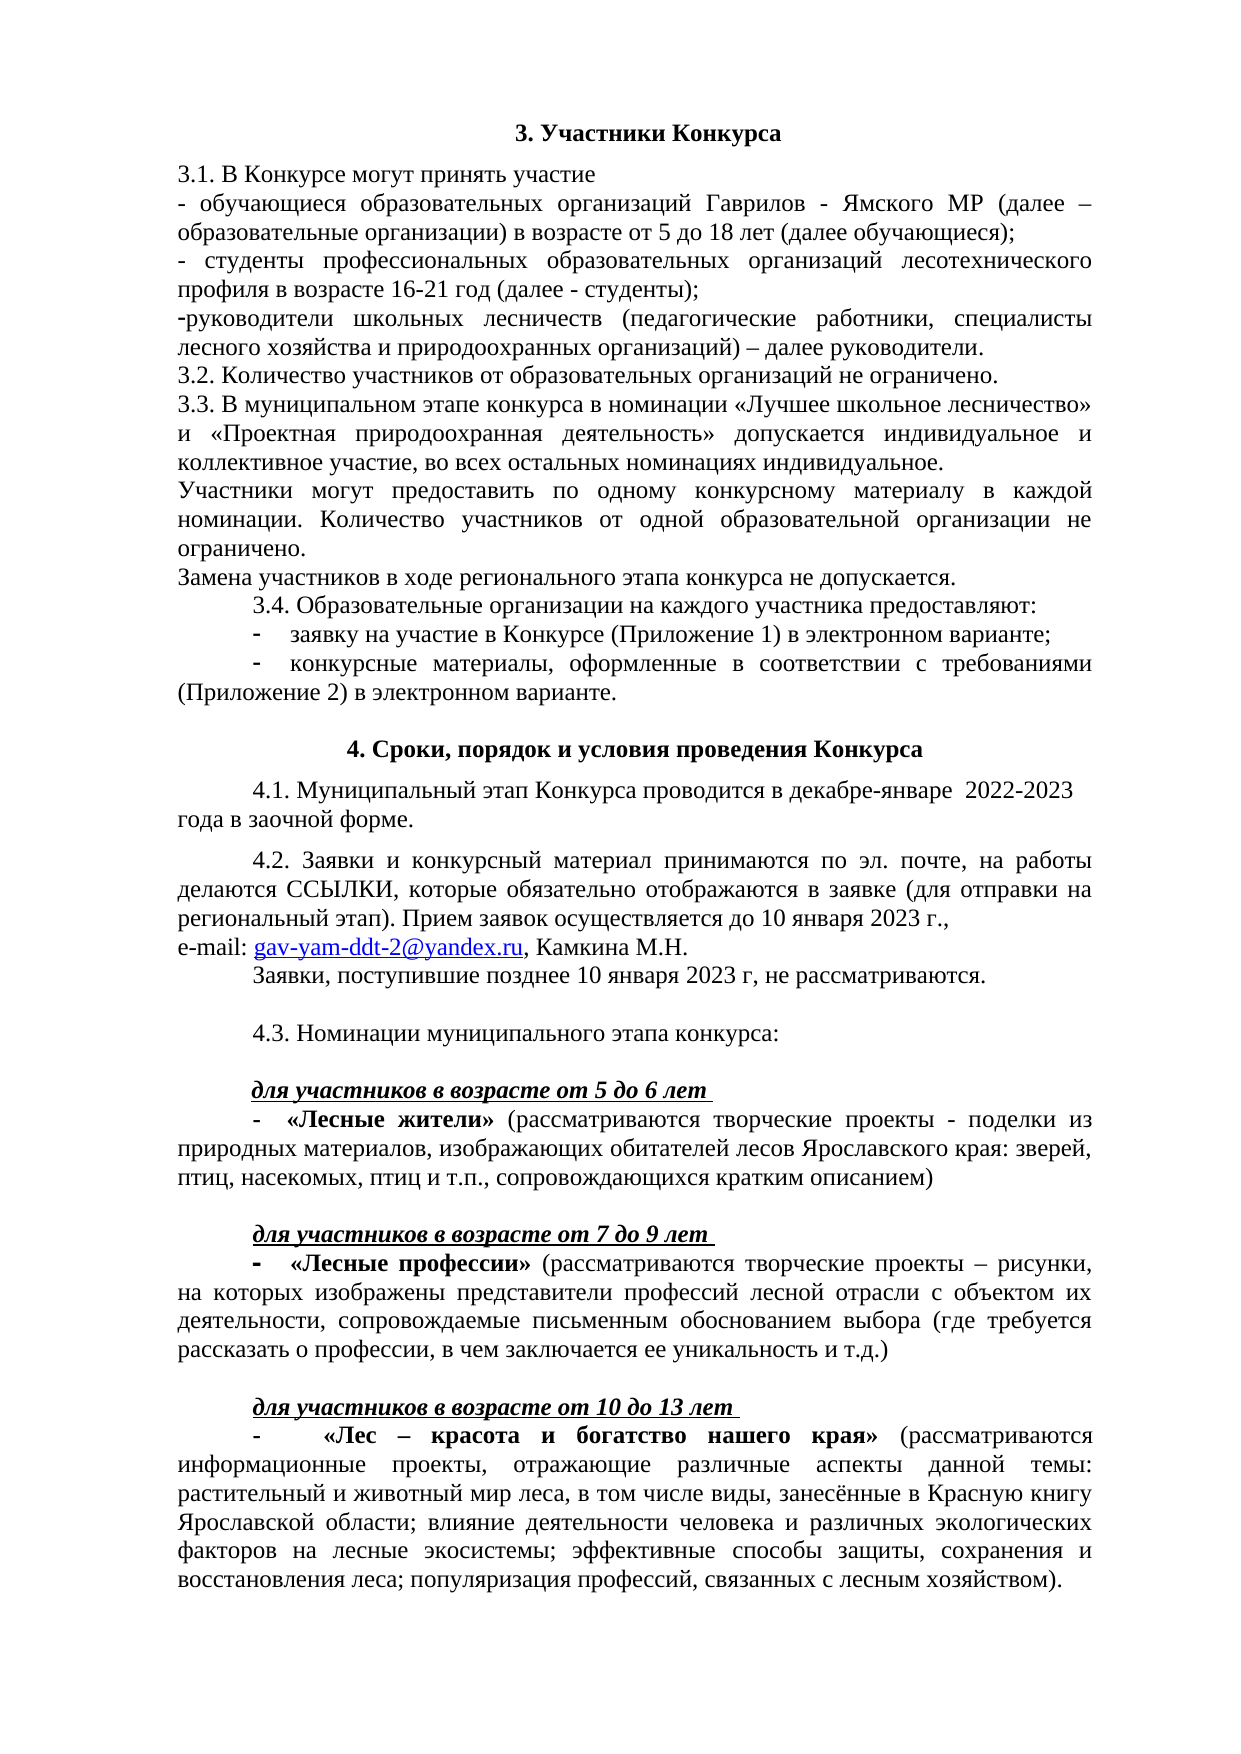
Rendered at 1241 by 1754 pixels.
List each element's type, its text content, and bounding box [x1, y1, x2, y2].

text e-mail: gav-yam-ddt-2@yandex.ru, Камкина М.Н. [177, 932, 1093, 961]
text Заявки, поступившие позднее 10 января 2023 г, не рассматриваются. [177, 961, 1093, 989]
list «Лесные профессии» (рассматриваются творческие проекты – рисунки, на которых изображены представители профессий лесной отрасли с объектом их деятельности, сопровождаемые письменным обоснованием выбора (где требуется рассказать о профессии, в чем заключается ее уникальность и т.д.) [177, 1248, 1093, 1363]
text 3.4. Образовательные организации на каждого участника предоставляют: [177, 591, 1093, 619]
list заявку на участие в Конкурсе (Приложение 1) в электронном варианте; [177, 619, 1093, 648]
text руководители школьных лесничеств (педагогические работники, специалисты лесного хозяйства и природоохранных организаций) – далее руководители. [177, 303, 1093, 361]
text - «Лес – красота и богатство нашего края» (рассматриваются информационные проекты, отражающие различные аспекты данной темы: растительный и животный мир леса, в том числе виды, занесённые в Красную книгу Ярославской области; влияние деятельности человека и различных экологических факторов на лесные экосистемы; эффективные способы защиты, сохранения и восстановления леса; популяризация профессий, связанных с лесным хозяйством). [177, 1421, 1093, 1593]
text - «Лесные жители» (рассматриваются творческие проекты - поделки из природных материалов, изображающих обитателей лесов Ярославского края: зверей, птиц, насекомых, птиц и т.п., сопровождающихся кратким описанием) [177, 1104, 1093, 1191]
text для участников в возрасте от 7 до 9 лет [177, 1219, 1093, 1248]
text - студенты профессиональных образовательных организаций лесотехнического профиля в возрасте 16-21 год (далее - студенты); [177, 246, 1093, 303]
text для участников в возрасте от 5 до 6 лет [177, 1076, 1093, 1104]
list конкурсные материалы, оформленные в соответствии с требованиями (Приложение 2) в электронном варианте. [177, 648, 1093, 706]
text 4.1. Муниципальный этап Конкурса проводится в декабре-январе 2022-2023 года в заочной форме. [177, 776, 1093, 833]
text 4. Сроки, порядок и условия проведения Конкурса [177, 734, 1093, 763]
text Участники могут предоставить по одному конкурсному материалу в каждой номинации. Количество участников от одной образовательной организации не ограничено. [177, 476, 1093, 562]
text для участников в возрасте от 10 до 13 лет [177, 1392, 1093, 1421]
text 3.1. В Конкурсе могут принять участие [177, 159, 1093, 188]
text - обучающиеся образовательных организаций Гаврилов - Ямского МР (далее – образовательные организации) в возрасте от 5 до 18 лет (далее обучающиеся); [177, 188, 1093, 246]
text Замена участников в ходе регионального этапа конкурса не допускается. [177, 562, 1093, 591]
text 4.3. Номинации муниципального этапа конкурса: [177, 1018, 1093, 1047]
text 3. Участники Конкурса [177, 118, 1093, 147]
text 4.2. Заявки и конкурсный материал принимаются по эл. почте, на работы делаются ССЫЛКИ, которые обязательно отображаются в заявке (для отправки на региональный этап). Прием заявок осуществляется до 10 января 2023 г., [177, 846, 1093, 932]
text 3.2. Количество участников от образовательных организаций не ограничено. [177, 361, 1093, 389]
text 3.3. В муниципальном этапе конкурса в номинации «Лучшее школьное лесничество» и «Проектная природоохранная деятельность» допускается индивидуальное и коллективное участие, во всех остальных номинациях индивидуальное. [177, 389, 1093, 476]
